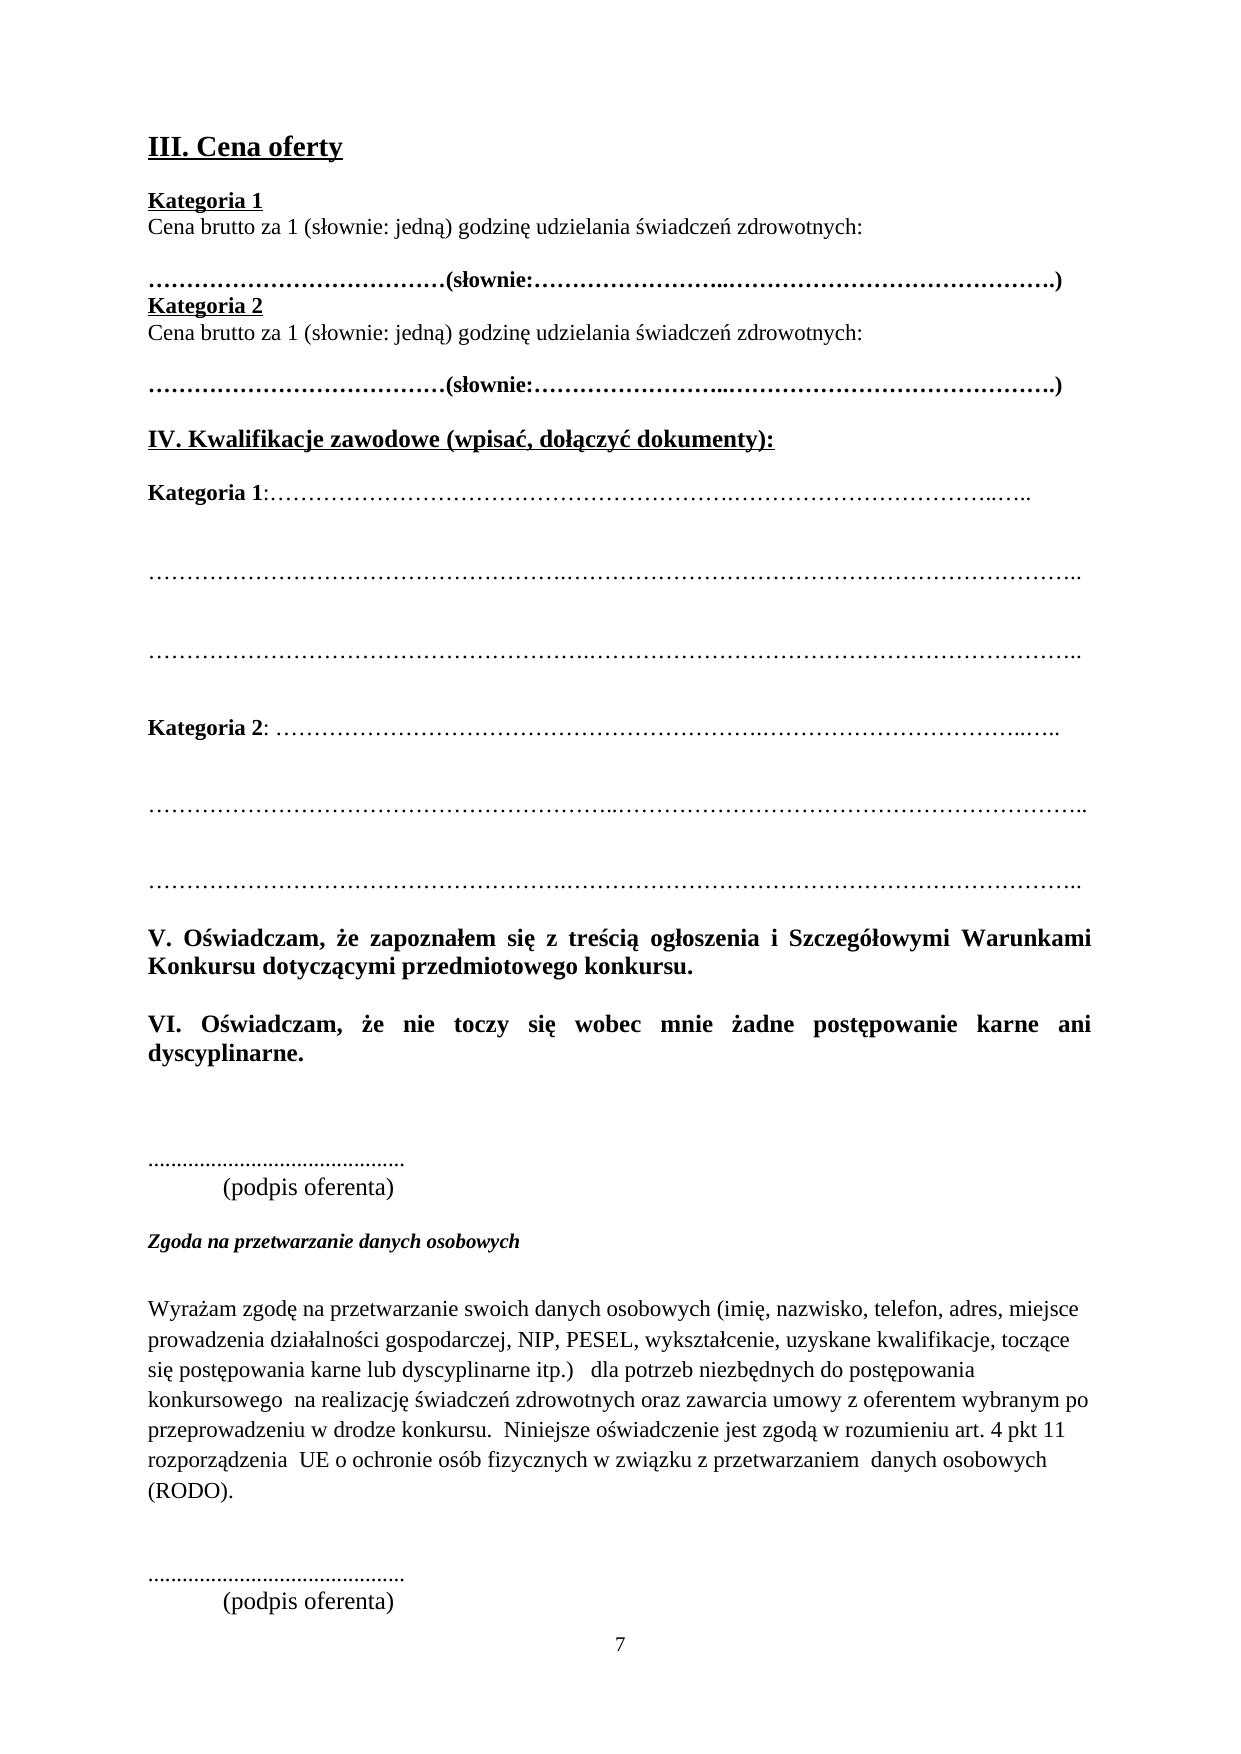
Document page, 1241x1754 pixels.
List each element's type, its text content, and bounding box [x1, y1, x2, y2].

text Wyrażam zgodę na przetwarzanie swoich danych osobowych (imię, nazwisko, telefon, adres, miejsce prowadzenia działalności gospodarczej, NIP, PESEL, wykształcenie, uzyskane kwalifikacje, toczące się postępowania karne lub dyscyplinarne itp.) dla potrzeb niezbędnych do postępowania konkursowego na realizację świadczeń zdrowotnych oraz zawarcia umowy z oferentem wybranym po przeprowadzeniu w drodze konkursu. Niniejsze oświadczenie jest zgodą w rozumieniu art. 4 pkt 11 rozporządzenia UE o ochronie osób fizycznych w związku z przetwarzaniem danych osobowych (RODO). [148, 1295, 1092, 1503]
text III. Cena oferty [148, 129, 1092, 163]
list V. Oświadczam, że zapoznałem się z treścią ogłoszenia i Szczegółowymi Warunkami Konkursu dotyczącymi przedmiotowego konkursu. [148, 923, 1092, 980]
text ............................................. [148, 1145, 1092, 1172]
text Kategoria 1:…………………………………………………….……………………………..….. [148, 479, 1092, 505]
text ............................................. [148, 1559, 1092, 1586]
text ……………………………………………………..…………………………………………………….. [148, 791, 1092, 817]
text IV. Kwalifikacje zawodowe (wpisać, dołączyć dokumenty): [148, 424, 1092, 453]
text (podpis oferenta) [223, 1586, 1092, 1615]
text Cena brutto za 1 (słownie: jedną) godzinę udzielania świadczeń zdrowotnych: [148, 318, 1092, 345]
text Kategoria 2: ……………………………………………………….……………………………..….. [148, 714, 1092, 740]
text Zgoda na przetwarzanie danych osobowych [148, 1229, 1092, 1253]
text (podpis oferenta) [223, 1172, 1092, 1201]
text …………………………………(słownie:……………………..…………………………………….) [148, 371, 1092, 398]
text ……………………………………………….………………………………………………………….. [148, 867, 1092, 894]
text Kategoria 1 [148, 187, 1092, 213]
text ………………………………………………….……………………………………………………….. [148, 637, 1092, 663]
list VI. Oświadczam, że nie toczy się wobec mnie żadne postępowanie karne ani dyscyplinarne. [148, 1009, 1092, 1066]
text ……………………………………………….………………………………………………………….. [148, 558, 1092, 584]
text Kategoria 2 [148, 292, 1092, 318]
text …………………………………(słownie:……………………..…………………………………….) [148, 266, 1092, 292]
text Cena brutto za 1 (słownie: jedną) godzinę udzielania świadczeń zdrowotnych: [148, 213, 1092, 239]
